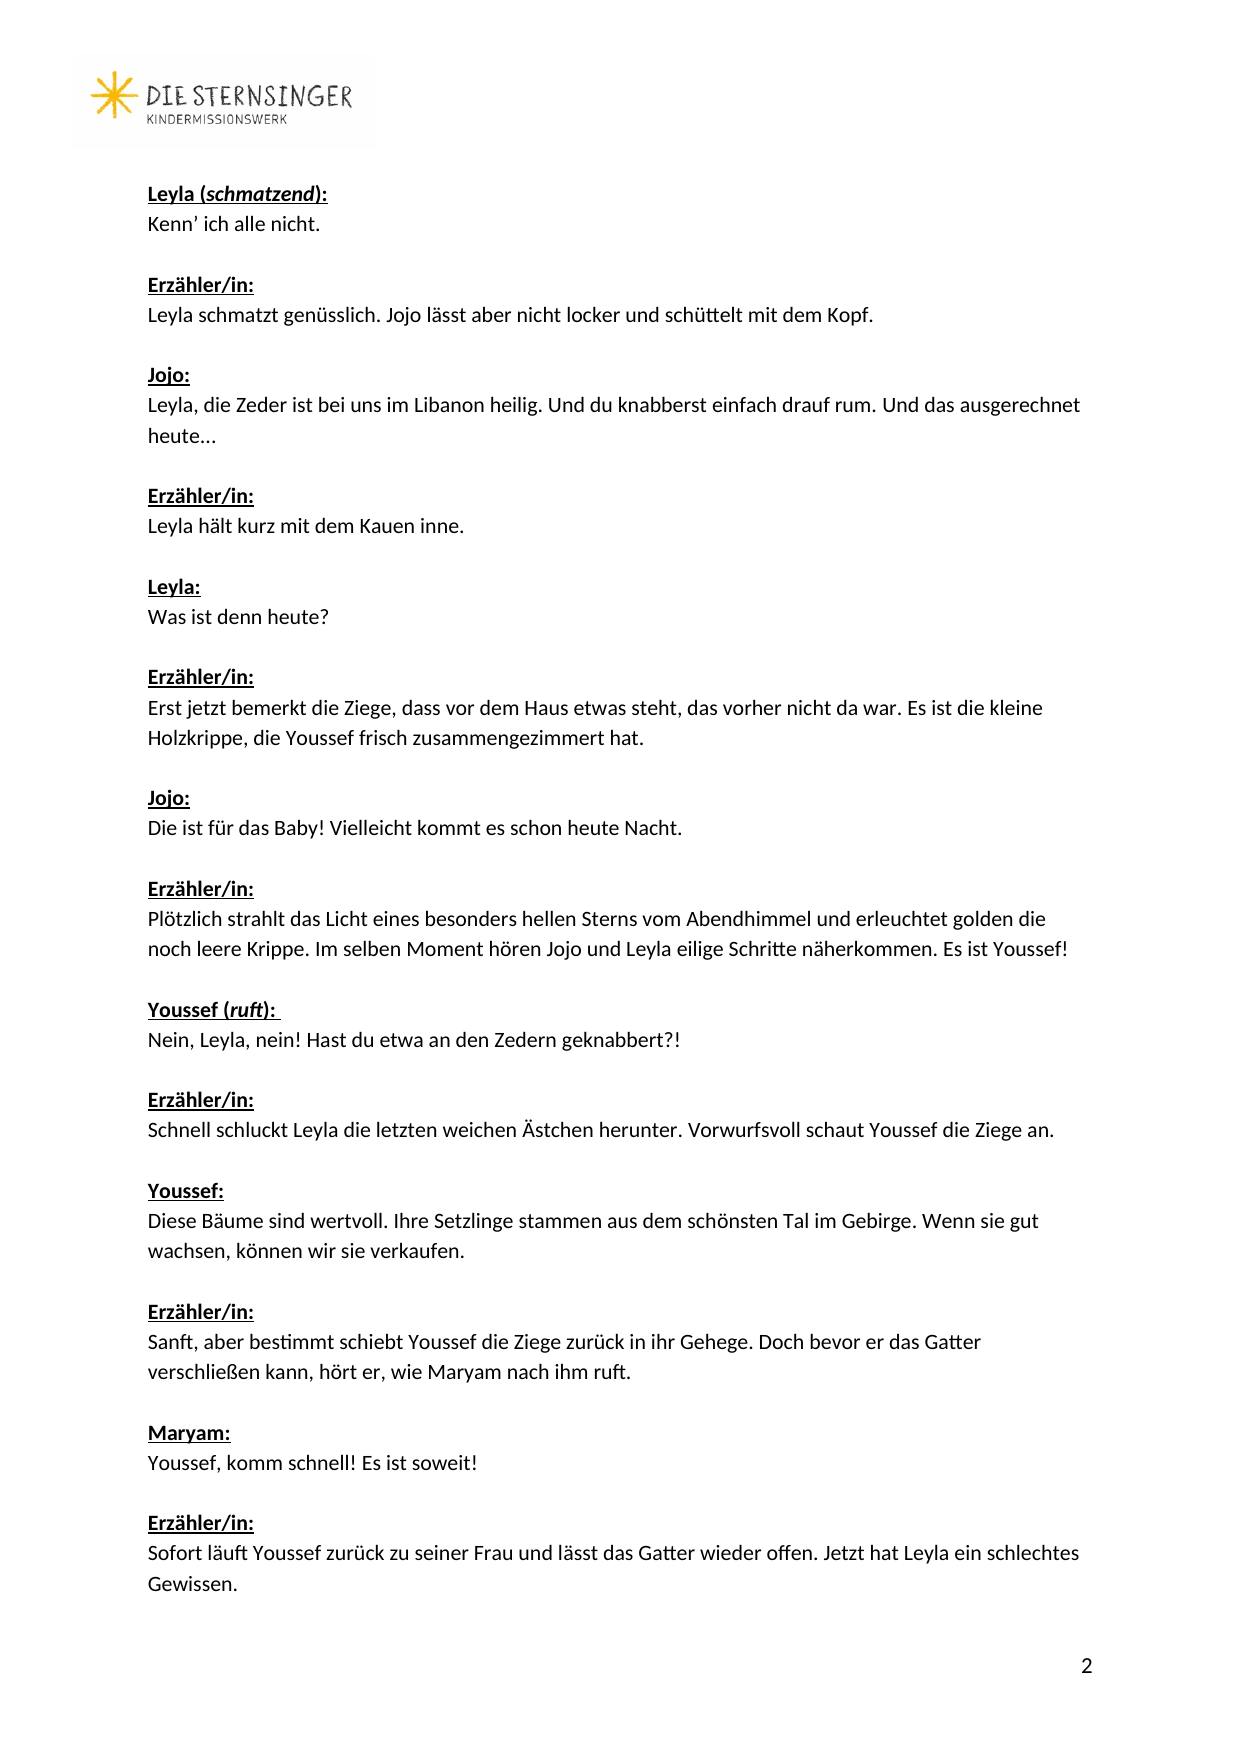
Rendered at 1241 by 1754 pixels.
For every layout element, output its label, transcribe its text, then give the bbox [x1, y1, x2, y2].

text Jojo: [148, 358, 1093, 389]
text Leyla (schmatzend): [148, 177, 1093, 207]
text Erzähler/in: [148, 479, 1093, 509]
text Youssef: [148, 1174, 1093, 1204]
text Leyla, die Zeder ist bei uns im Libanon heilig. Und du knabberst einfach drauf rum. Und das ausgerechnet heute... [148, 389, 1093, 449]
text Was ist denn heute? [148, 600, 1093, 630]
text Jojo: [148, 781, 1093, 812]
text Leyla: [148, 570, 1093, 600]
text Leyla schmatzt genüsslich. Jojo lässt aber nicht locker und schüttelt mit dem Kopf. [148, 298, 1093, 328]
text Erzähler/in: [148, 1506, 1093, 1537]
text Nein, Leyla, nein! Hast du etwa an den Zedern geknabbert?! [148, 1023, 1093, 1053]
text Diese Bäume sind wertvoll. Ihre Setzlinge stammen aus dem schönsten Tal im Gebirge. Wenn sie gut wachsen, können wir sie verkaufen. [148, 1204, 1093, 1265]
text Erzähler/in: [148, 872, 1093, 902]
text Maryam: [148, 1416, 1093, 1446]
text Kenn’ ich alle nicht. [148, 207, 1093, 238]
text Erst jetzt bemerkt die Ziege, dass vor dem Haus etwas steht, das vorher nicht da war. Es ist die kleine Holzkrippe, die Youssef frisch zusammengezimmert hat. [148, 691, 1093, 751]
text Youssef (ruft): [148, 993, 1093, 1023]
text Youssef, komm schnell! Es ist soweit! [148, 1446, 1093, 1476]
text Sofort läuft Youssef zurück zu seiner Frau und lässt das Gatter wieder offen. Jetzt hat Leyla ein schlechtes Gewissen. [148, 1537, 1093, 1597]
text Erzähler/in: [148, 1083, 1093, 1114]
text Die ist für das Baby! Vielleicht kommt es schon heute Nacht. [148, 812, 1093, 842]
text Schnell schluckt Leyla die letzten weichen Ästchen herunter. Vorwurfsvoll schaut Youssef die Ziege an. [148, 1114, 1093, 1144]
text Leyla hält kurz mit dem Kauen inne. [148, 509, 1093, 540]
text Sanft, aber bestimmt schiebt Youssef die Ziege zurück in ihr Gehege. Doch bevor er das Gatter verschließen kann, hört er, wie Maryam nach ihm ruft. [148, 1325, 1093, 1386]
text Erzähler/in: [148, 661, 1093, 691]
text Erzähler/in: [148, 268, 1093, 298]
text Erzähler/in: [148, 1295, 1093, 1325]
picture [72, 53, 375, 148]
text Plötzlich strahlt das Licht eines besonders hellen Sterns vom Abendhimmel und erleuchtet golden die noch leere Krippe. Im selben Moment hören Jojo und Leyla eilige Schritte näherkommen. Es ist Youssef! [148, 902, 1093, 963]
